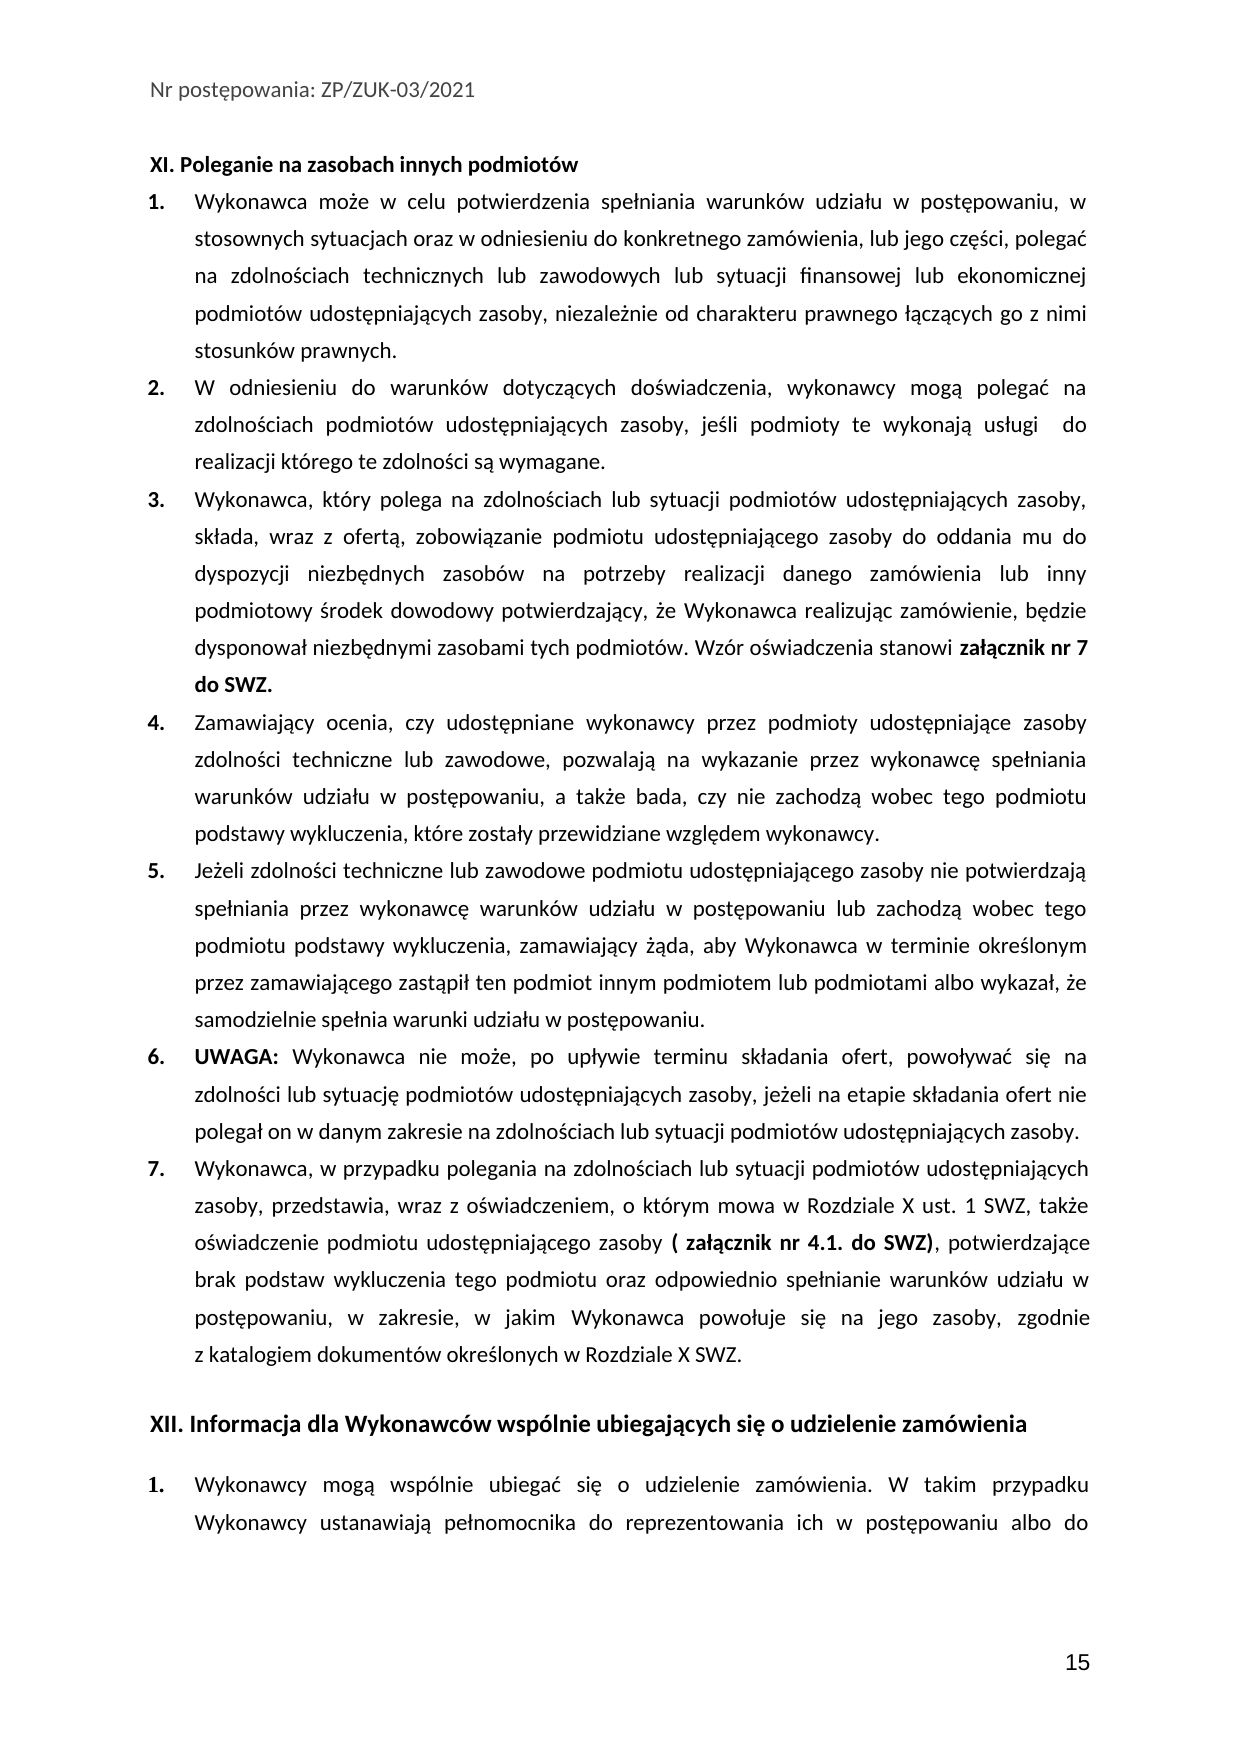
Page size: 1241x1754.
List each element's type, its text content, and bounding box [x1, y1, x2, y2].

text XII. Informacja dla Wykonawców wspólnie ubiegających się o udzielenie zamówienia [150, 1408, 1090, 1438]
list Jeżeli zdolności techniczne lub zawodowe podmiotu udostępniającego zasoby nie potwierdzają spełniania przez wykonawcę warunków udziału w postępowaniu lub zachodzą wobec tego podmiotu podstawy wykluczenia, zamawiający żąda, aby Wykonawca w terminie określonym przez zamawiającego zastąpił ten podmiot innym podmiotem lub podmiotami albo wykazał, że samodzielnie spełnia warunki udziału w postępowaniu. [147, 857, 1088, 1033]
list UWAGA: Wykonawca nie może, po upływie terminu składania ofert, powoływać się na zdolności lub sytuację podmiotów udostępniających zasoby, jeżeli na etapie składania ofert nie polegał on w danym zakresie na zdolnościach lub sytuacji podmiotów udostępniających zasoby. [147, 1042, 1088, 1145]
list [147, 1470, 1090, 1536]
list Wykonawca może w celu potwierdzenia spełniania warunków udziału w postępowaniu, w stosownych sytuacjach oraz w odniesieniu do konkretnego zamówienia, lub jego części, polegać na zdolnościach technicznych lub zawodowych lub sytuacji finansowej lub ekonomicznej podmiotów udostępniających zasoby, niezależnie od charakteru prawnego łączących go z nimi stosunków prawnych. [147, 187, 1088, 364]
list W odniesieniu do warunków dotyczących doświadczenia, wykonawcy mogą polegać na zdolnościach podmiotów udostępniających zasoby, jeśli podmioty te wykonają usługi do realizacji którego te zdolności są wymagane. [147, 373, 1088, 476]
list Wykonawca, który polega na zdolnościach lub sytuacji podmiotów udostępniających zasoby, składa, wraz z ofertą, zobowiązanie podmiotu udostępniającego zasoby do oddania mu do dyspozycji niezbędnych zasobów na potrzeby realizacji danego zamówienia lub inny podmiotowy środek dowodowy potwierdzający, że Wykonawca realizując zamówienie, będzie dysponował niezbędnymi zasobami tych podmiotów. Wzór oświadczenia stanowi załącznik nr 7 do SWZ. [147, 485, 1088, 699]
list Zamawiający ocenia, czy udostępniane wykonawcy przez podmioty udostępniające zasoby zdolności techniczne lub zawodowe, pozwalają na wykazanie przez wykonawcę spełniania warunków udziału w postępowaniu, a także bada, czy nie zachodzą wobec tego podmiotu podstawy wykluczenia, które zostały przewidziane względem wykonawcy. [147, 708, 1088, 847]
text XI. Poleganie na zasobach innych podmiotów [150, 150, 1090, 178]
list Wykonawca, w przypadku polegania na zdolnościach lub sytuacji podmiotów udostępniających zasoby, przedstawia, wraz z oświadczeniem, o którym mowa w Rozdziale X ust. 1 SWZ, także oświadczenie podmiotu udostępniającego zasoby ( załącznik nr 4.1. do SWZ), potwierdzające brak podstaw wykluczenia tego podmiotu oraz odpowiednio spełnianie warunków udziału w postępowaniu, w zakresie, w jakim Wykonawca powołuje się na jego zasoby, zgodnie z katalogiem dokumentów określonych w Rozdziale X SWZ. [147, 1154, 1090, 1368]
